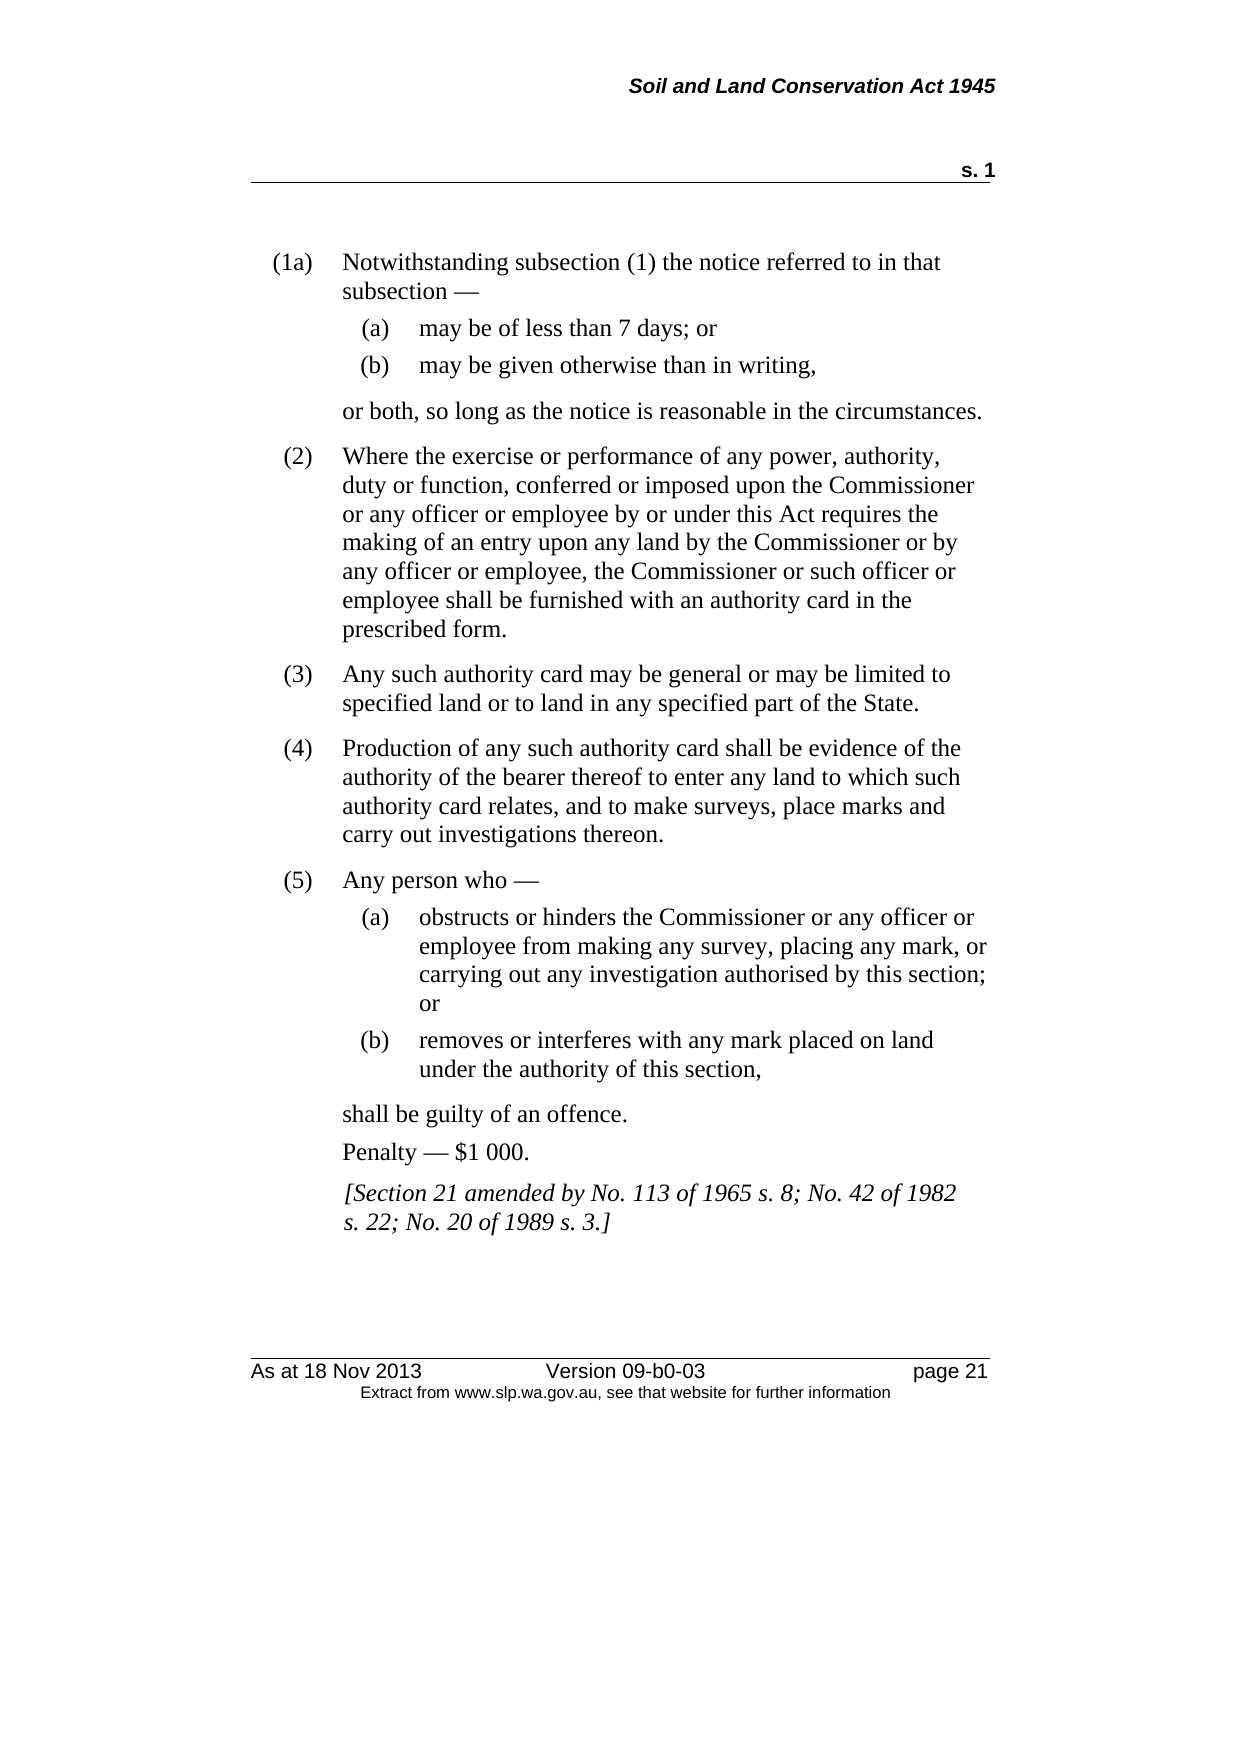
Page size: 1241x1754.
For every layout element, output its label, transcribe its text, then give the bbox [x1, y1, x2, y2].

text (a) obstructs or hinders the Commissioner or any officer or employee from making any survey, placing any mark, or carrying out any investigation authorised by this section; or [251, 902, 990, 1017]
text Penalty — $1 000. [251, 1137, 990, 1165]
text (2) Where the exercise or performance of any power, authority, duty or function, conferred or imposed upon the Commissioner or any officer or employee by or under this Act requires the making of an entry upon any land by the Commissioner or by any officer or employee, the Commissioner or such officer or employee shall be furnished with an authority card in the prescribed form. [251, 441, 990, 642]
text (1a) Notwithstanding subsection (1) the notice referred to in that subsection — [251, 247, 990, 305]
text (5) Any person who — [251, 865, 990, 894]
text (4) Production of any such authority card shall be evidence of the authority of the bearer thereof to enter any land to which such authority card relates, and to make surveys, place marks and carry out investigations thereon. [251, 733, 990, 848]
text (3) Any such authority card may be general or may be limited to specified land or to land in any specified part of the State. [251, 659, 990, 717]
text (b) removes or interferes with any mark placed on land under the authority of this section, [251, 1025, 990, 1083]
text [Section 21 amended by No. 113 of 1965 s. 8; No. 42 of 1982 s. 22; No. 20 of 1989 s. 3.] [251, 1178, 990, 1235]
text shall be guilty of an offence. [251, 1099, 990, 1128]
text (a) may be of less than 7 days; or [251, 313, 990, 342]
text or both, so long as the notice is reasonable in the circumstances. [251, 396, 990, 424]
text (b) may be given otherwise than in writing, [251, 350, 990, 379]
